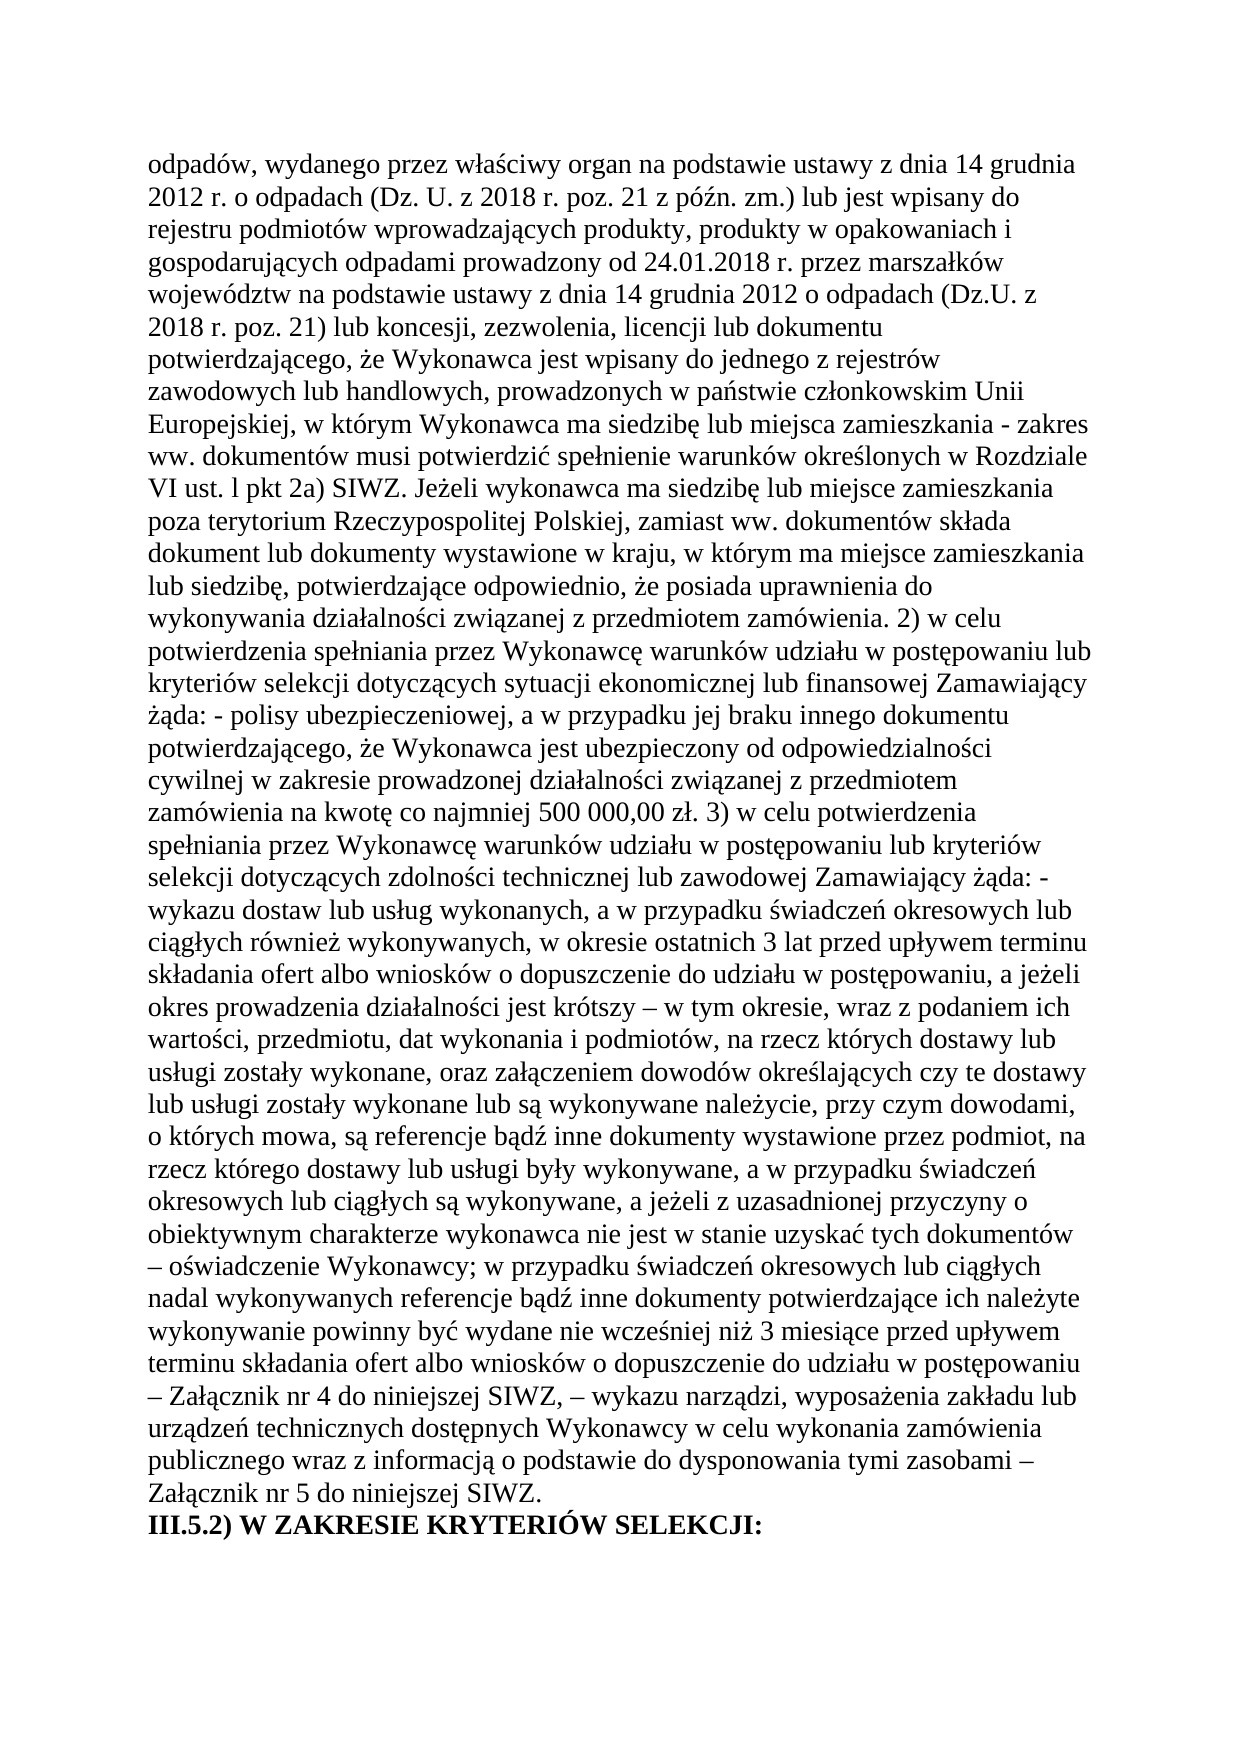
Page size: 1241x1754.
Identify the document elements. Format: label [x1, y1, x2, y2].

text [148, 148, 1093, 1569]
